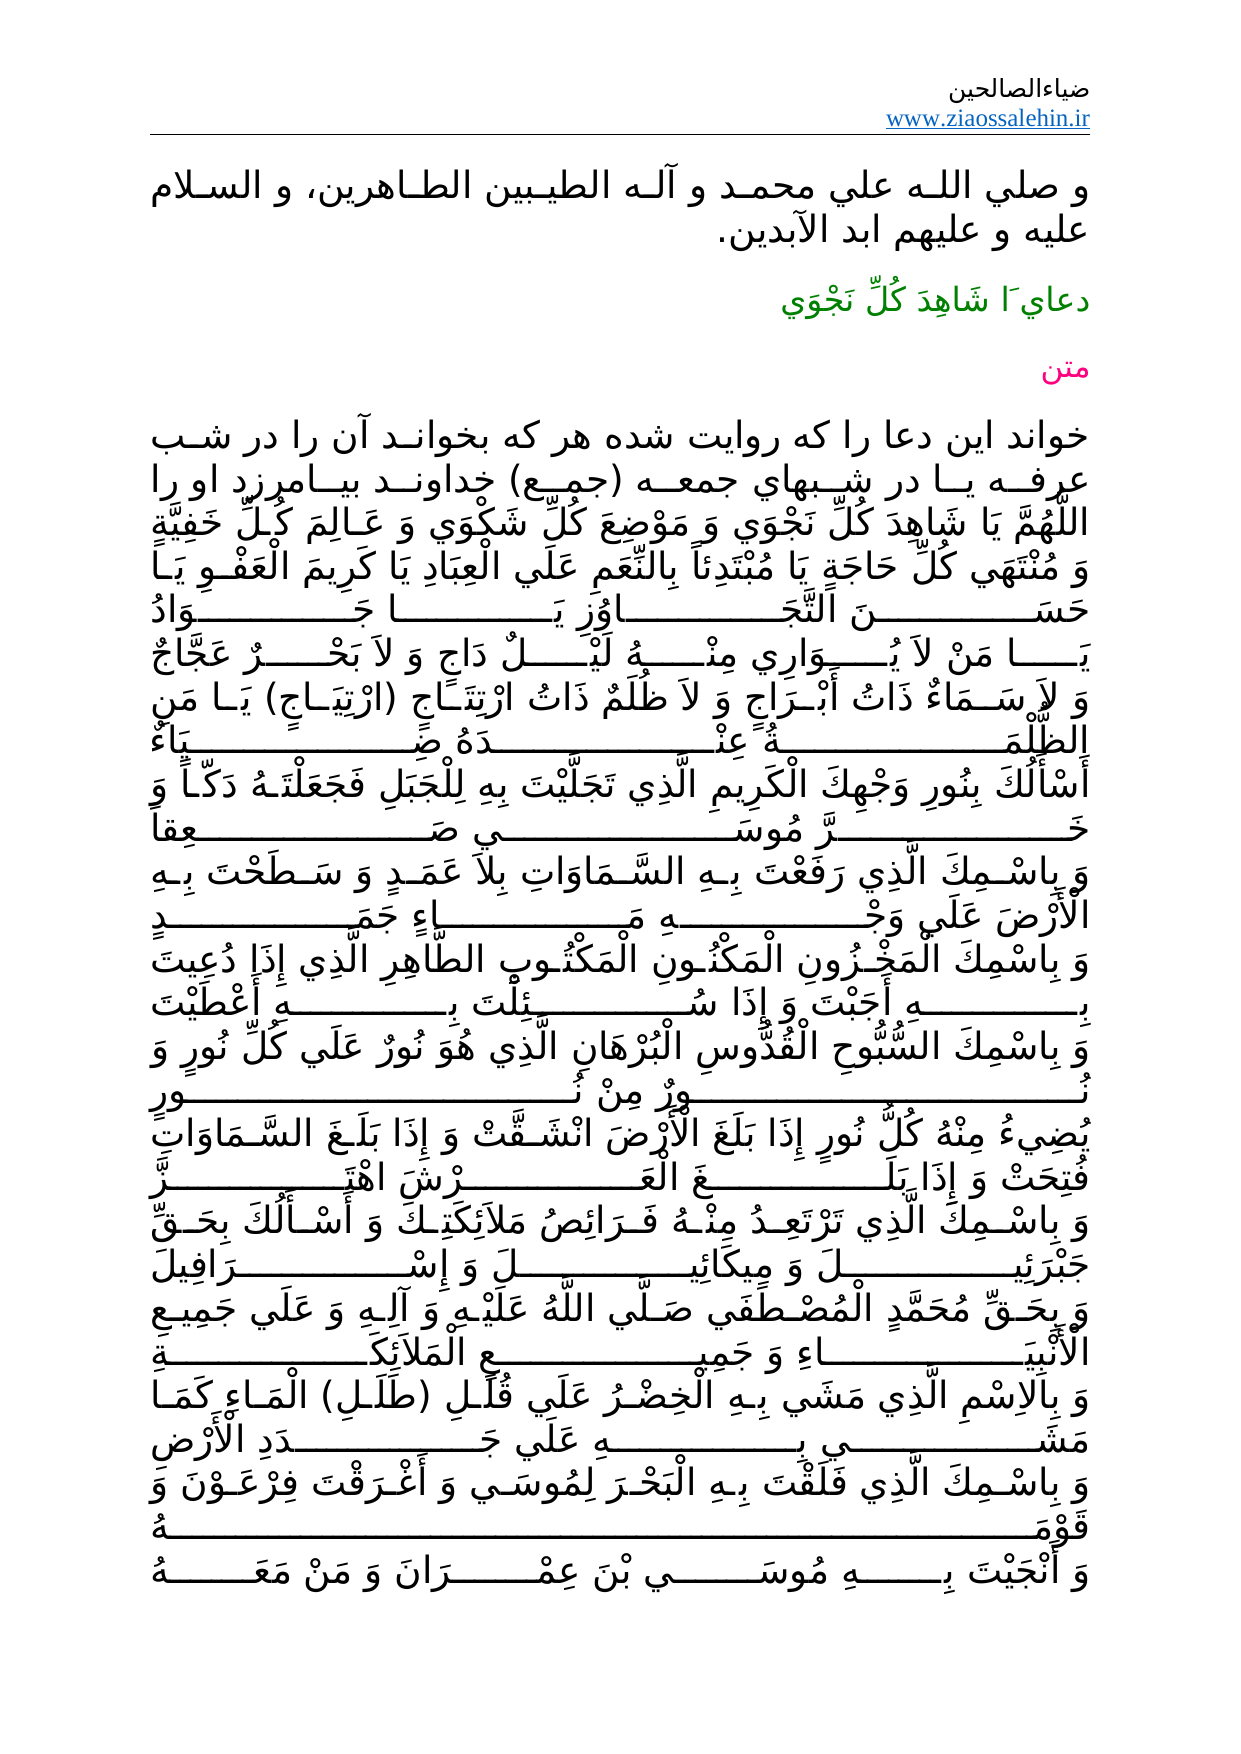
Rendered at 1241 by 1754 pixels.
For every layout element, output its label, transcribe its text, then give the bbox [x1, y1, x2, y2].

subtitle دعاي َا شَاهِدَ كُلِّ نَجْوَي [150, 280, 1090, 319]
subtitle متن [150, 348, 1090, 384]
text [150, 413, 1090, 1592]
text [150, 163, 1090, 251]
